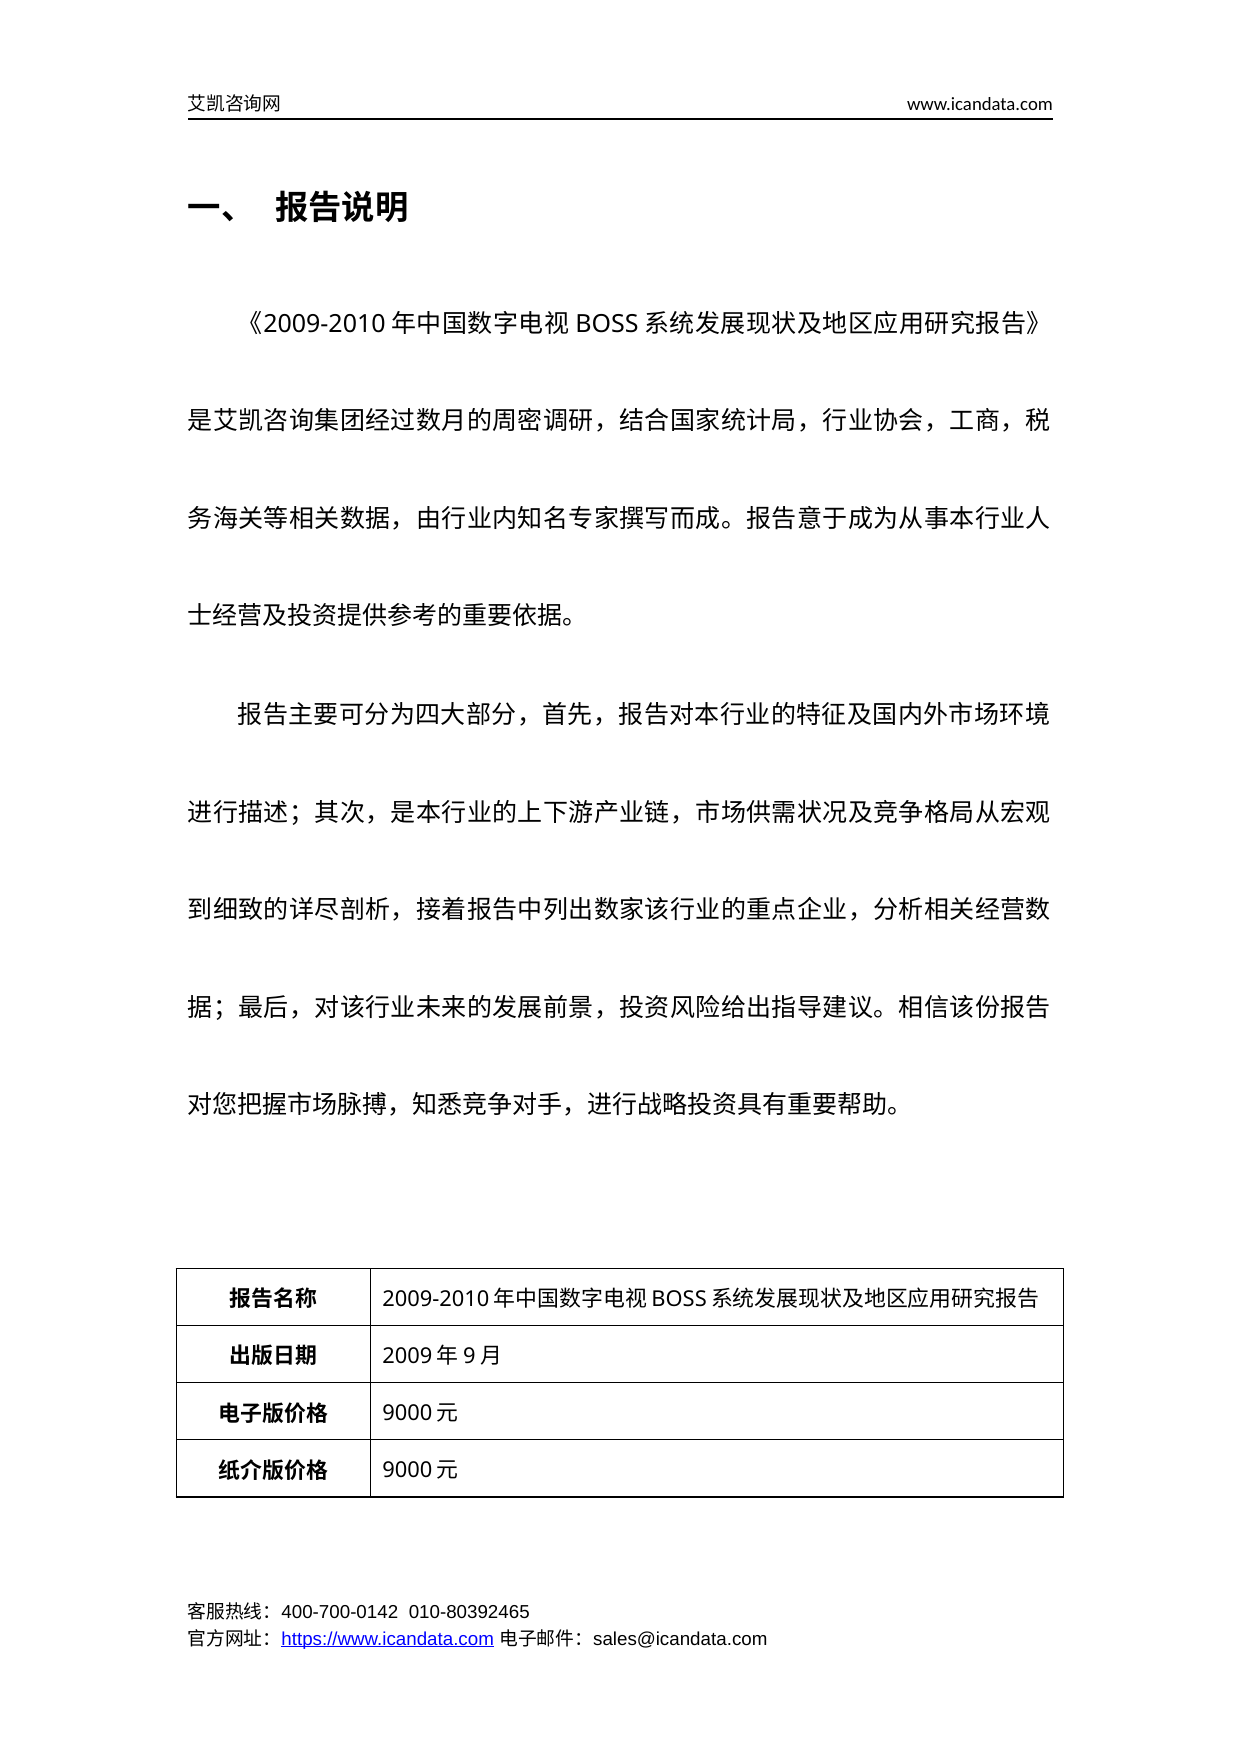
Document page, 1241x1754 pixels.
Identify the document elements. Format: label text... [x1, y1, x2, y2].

table_header 2009-2010年中国数字电视BOSS系统发展现状及地区应用研究报告 [371, 1269, 1063, 1325]
subtitle 报告说明 [187, 172, 1053, 237]
table_cell 纸介版价格 [177, 1440, 370, 1496]
table_cell 出版日期 [177, 1326, 370, 1382]
table_cell 9000元 [371, 1440, 1063, 1496]
text 报告主要可分为四大部分，首先，报告对本行业的特征及国内外市场环境进行描述；其次，是本行业的上下游产业链，市场供需状况及竞争格局从宏观到细致的详尽剖析，接着报告中列出数家该行业的重点企业，分析相关经营数据；最后，对该行业未来的发展前景，投资风险给出指导建议。相信该份报告对您把握市场脉搏，知悉竞争对手，进行战略投资具有重要帮助。 [187, 681, 1053, 1136]
text 《2009-2010年中国数字电视BOSS系统发展现状及地区应用研究报告》是艾凯咨询集团经过数月的周密调研，结合国家统计局，行业协会，工商，税务海关等相关数据，由行业内知名专家撰写而成。报告意于成为从事本行业人士经营及投资提供参考的重要依据。 [187, 289, 1053, 646]
table_cell 9000元 [371, 1383, 1063, 1439]
table_cell 电子版价格 [177, 1383, 370, 1439]
table_cell 2009年9月 [371, 1326, 1063, 1382]
table_header 报告名称 [177, 1269, 370, 1325]
